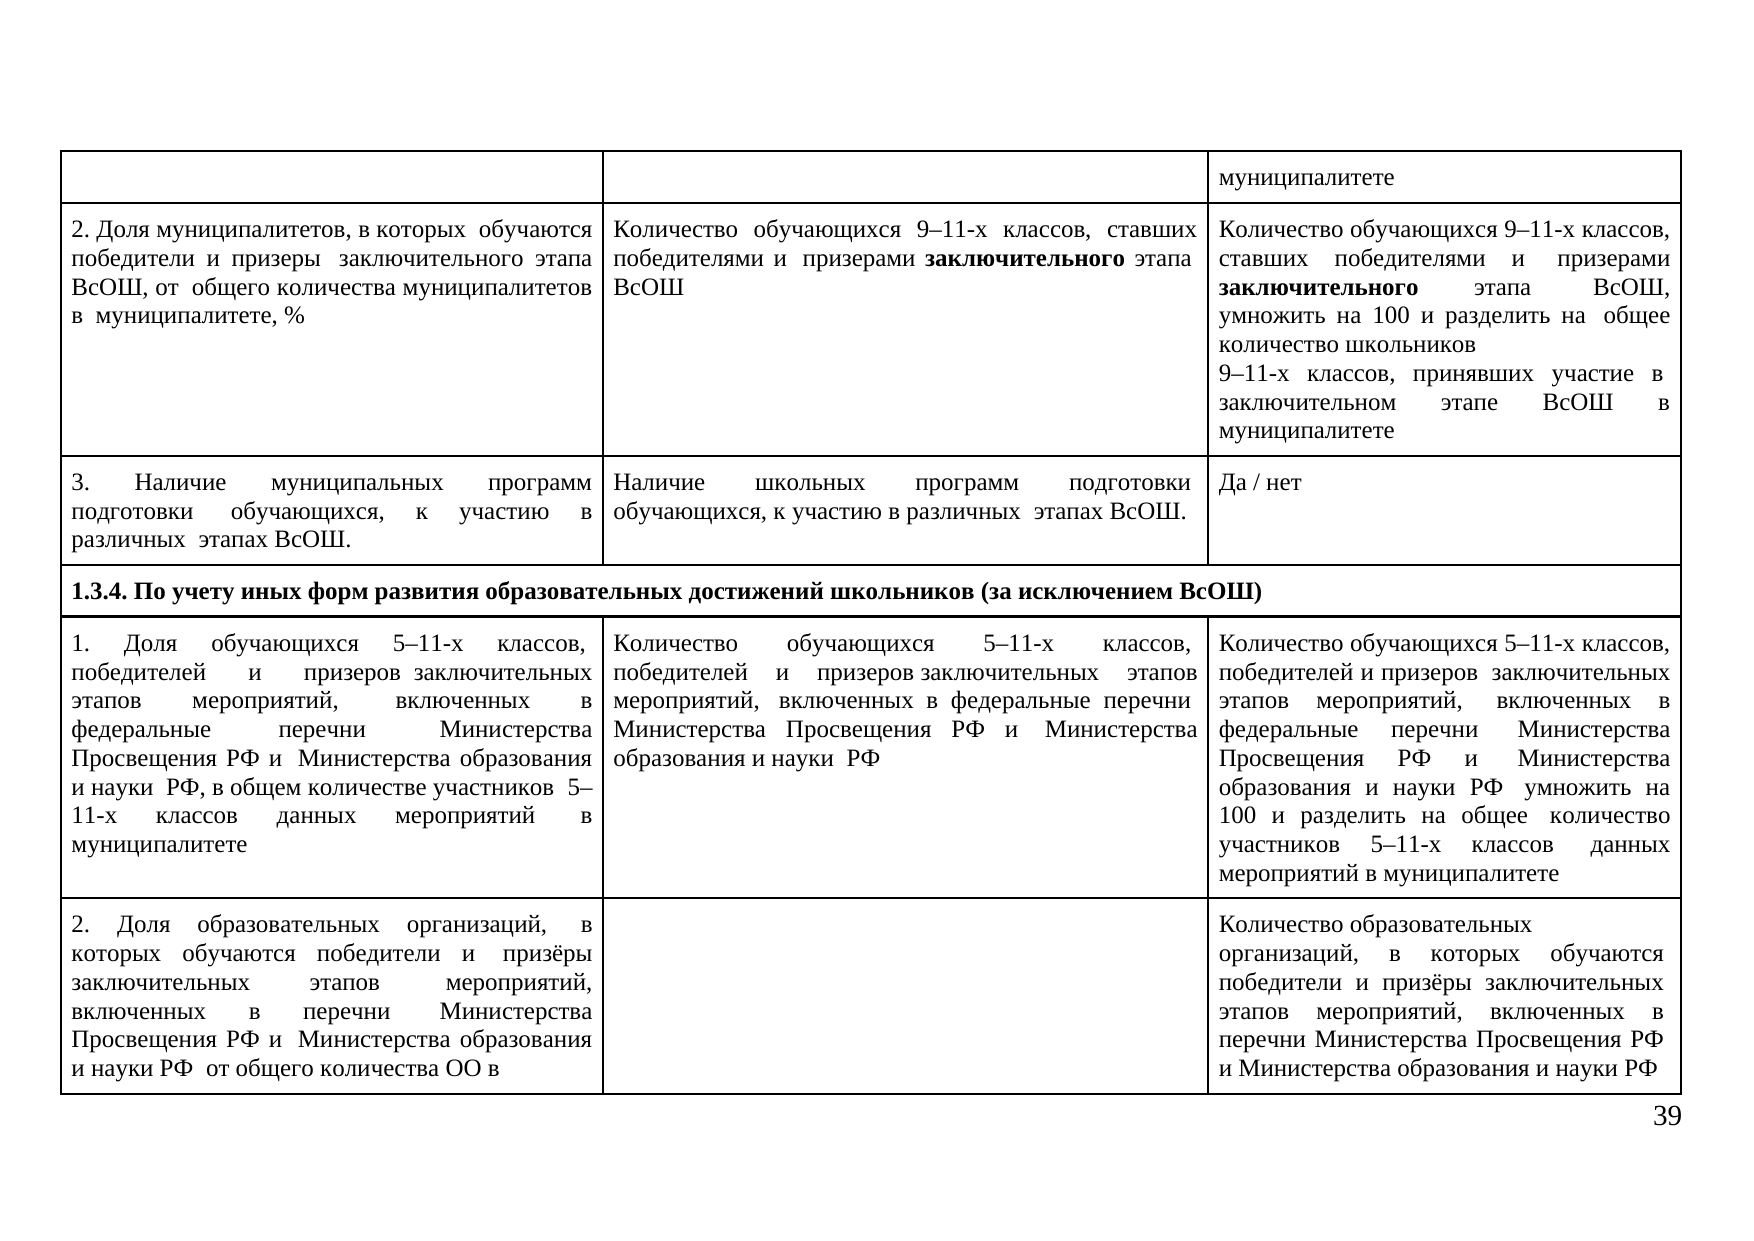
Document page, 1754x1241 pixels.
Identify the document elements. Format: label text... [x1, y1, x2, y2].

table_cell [62, 152, 602, 202]
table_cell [1209, 899, 1680, 1092]
table_cell Количество обучающихся 5–11-х классов, победителей и призеров заключительных этапов мероприятий, включенных в федеральные перечни Министерства Просвещения РФ и Министерства образования и науки РФ умножить на 100 и разделить на общее количество участников 5–11-х классов данных мероприятий в муниципалитете [1209, 618, 1680, 897]
table_cell Количество обучающихся 9–11-х классов, ставших победителями и призерами заключительного этапа ВсОШ [604, 204, 1207, 454]
table_cell Количество обучающихся 9–11-х классов, ставших победителями и призерами заключительного этапа ВсОШ, умножить на 100 и разделить на общее количество школьников 9–11-х классов, принявших участие в заключительном этапе ВсОШ в муниципалитете [1209, 204, 1680, 454]
table_cell Наличие школьных программ подготовки обучающихся, к участию в различных этапах ВсОШ. [604, 457, 1207, 564]
table_cell 3. Наличие муниципальных программ подготовки обучающихся, к участию в различных этапах ВсОШ. [62, 457, 602, 564]
table_cell 2. Доля муниципалитетов, в которых обучаются победители и призеры заключительного этапа ВсОШ, от общего количества муниципалитетов в муниципалитете, % [62, 204, 602, 454]
table_cell 1.3.4. По учету иных форм развития образовательных достижений школьников (за исключением ВсОШ) [62, 566, 1680, 615]
table_cell Количество обучающихся 5–11-х классов, победителей и призеров заключительных этапов мероприятий, включенных в федеральные перечни Министерства Просвещения РФ и Министерства образования и науки РФ [604, 618, 1207, 897]
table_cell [62, 899, 602, 1092]
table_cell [1209, 152, 1680, 202]
table_cell Да / нет [1209, 457, 1680, 564]
table_cell [604, 899, 1207, 1092]
table_cell 1. Доля обучающихся 5–11-х классов, победителей и призеров заключительных этапов мероприятий, включенных в федеральные перечни Министерства Просвещения РФ и Министерства образования и науки РФ, в общем количестве участников 5–11-х классов данных мероприятий в муниципалитете [62, 618, 602, 897]
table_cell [604, 152, 1207, 202]
